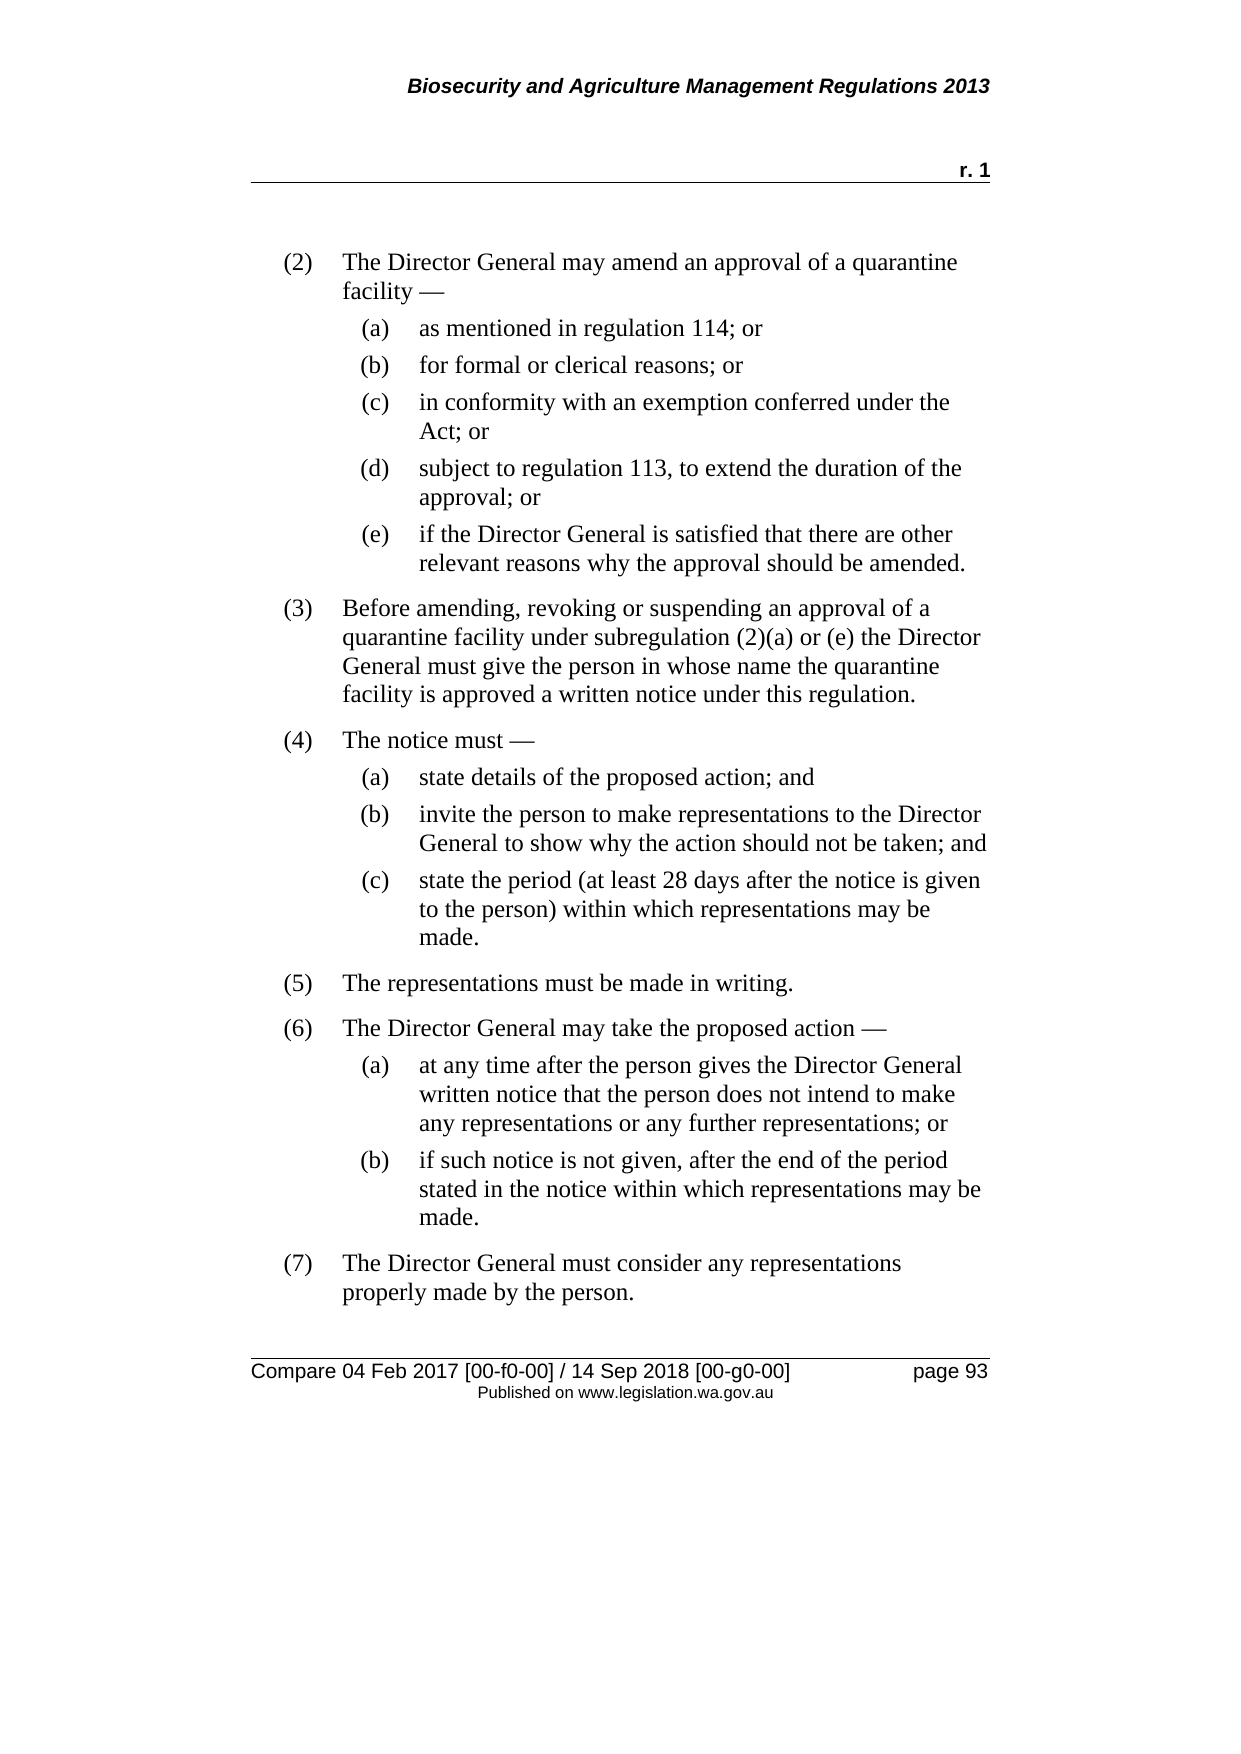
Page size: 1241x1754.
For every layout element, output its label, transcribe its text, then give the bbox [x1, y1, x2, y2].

text (a) state details of the proposed action; and [251, 762, 990, 791]
text (5) The representations must be made in writing. [251, 968, 990, 997]
text (b) invite the person to make representations to the Director General to show why the action should not be taken; and [251, 799, 990, 857]
text (3) Before amending, revoking or suspending an approval of a quarantine facility under subregulation (2)(a) or (e) the Director General must give the person in whose name the quarantine facility is approved a written notice under this regulation. [251, 593, 990, 708]
text (c) state the period (at least 28 days after the notice is given to the person) within which representations may be made. [251, 865, 990, 951]
text (7) The Director General must consider any representations properly made by the person. [251, 1248, 990, 1305]
text (d) subject to regulation 113, to extend the duration of the approval; or [251, 453, 990, 511]
text (2) The Director General may amend an approval of a quarantine facility — [251, 247, 990, 305]
text (a) at any time after the person gives the Director General written notice that the person does not intend to make any representations or any further representations; or [251, 1050, 990, 1137]
text (a) as mentioned in regulation 114; or [251, 313, 990, 342]
text (b) if such notice is not given, after the end of the period stated in the notice within which representations may be made. [251, 1145, 990, 1231]
text (c) in conformity with an exemption conferred under the Act; or [251, 387, 990, 445]
text (e) if the Director General is satisfied that there are other relevant reasons why the approval should be amended. [251, 519, 990, 577]
text (b) for formal or clerical reasons; or [251, 350, 990, 379]
text (4) The notice must — [251, 725, 990, 754]
text (6) The Director General may take the proposed action — [251, 1013, 990, 1042]
